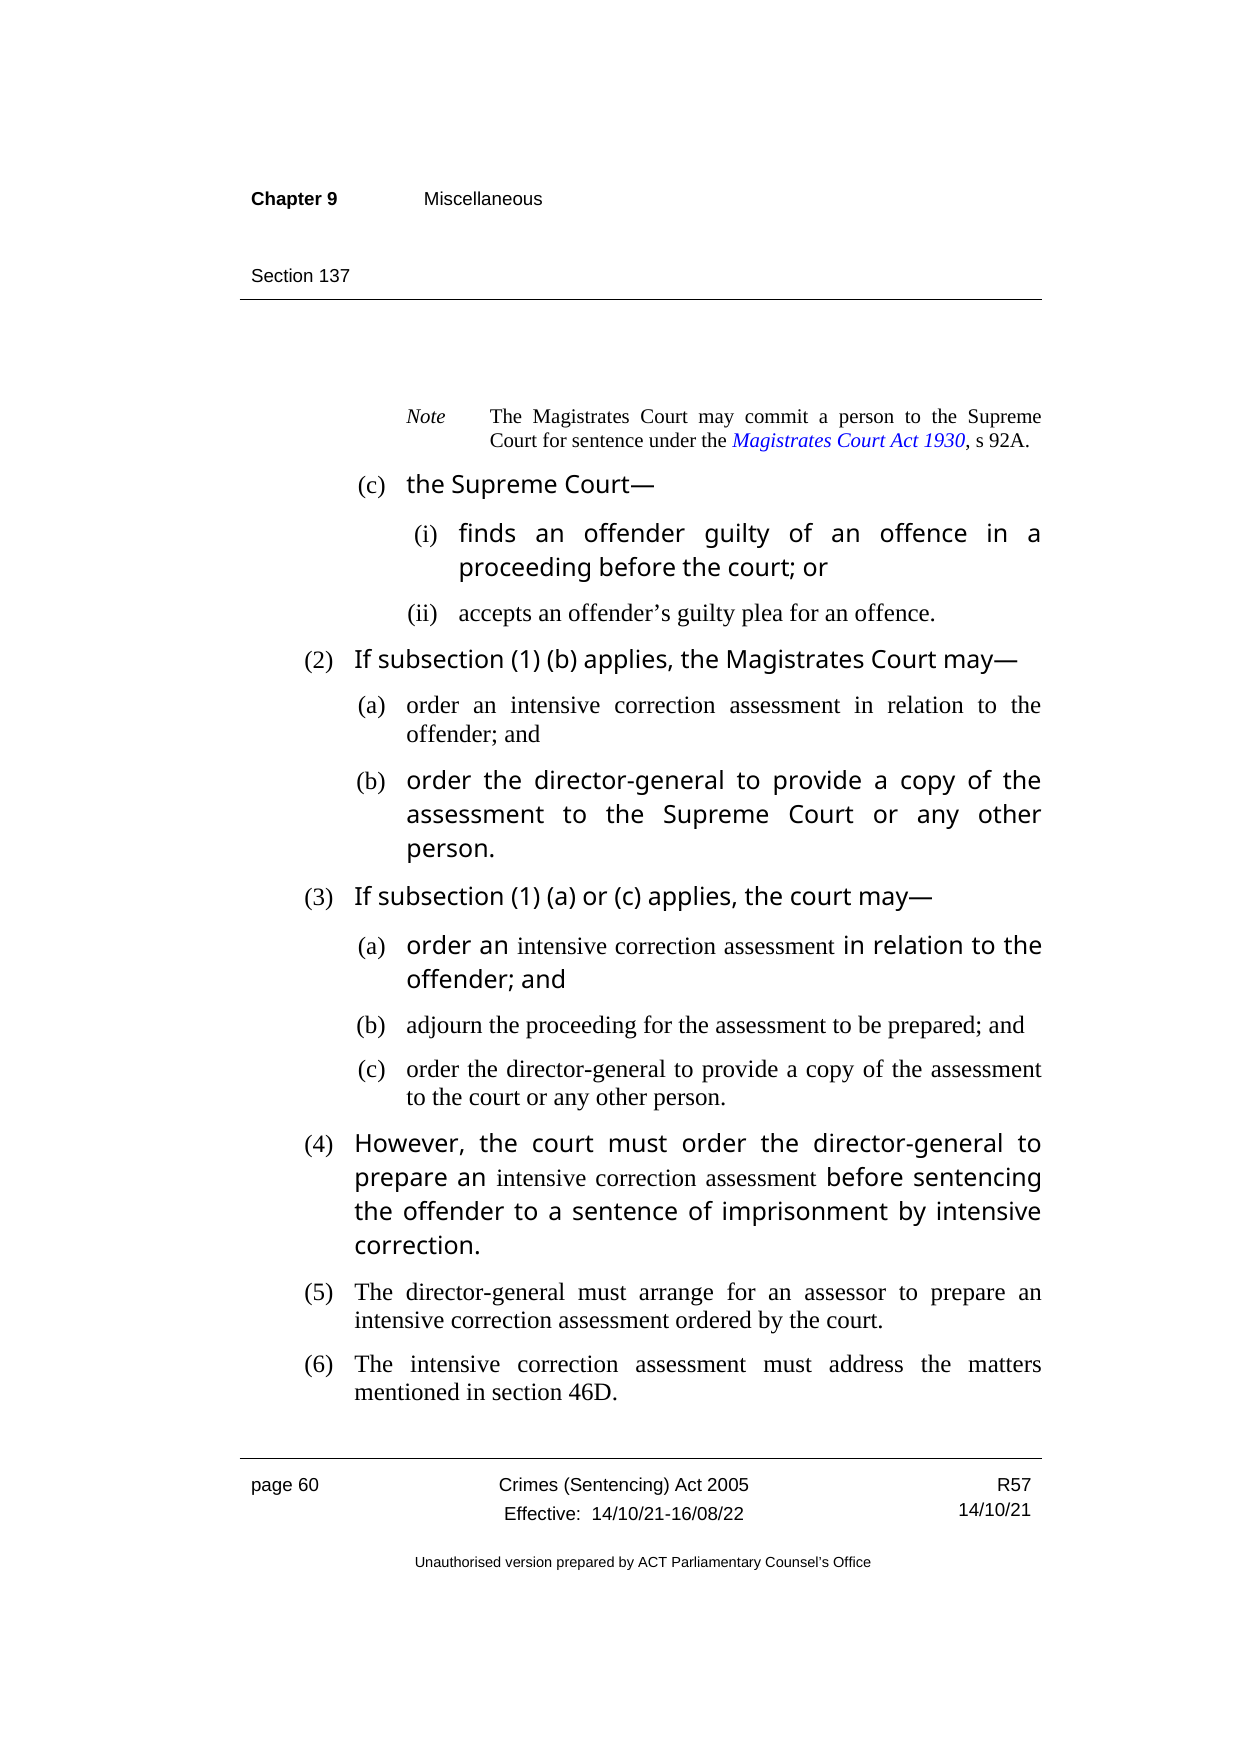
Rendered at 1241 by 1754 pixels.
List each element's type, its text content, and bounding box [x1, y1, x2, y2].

text (ii) accepts an offender’s guilty plea for an offence. [239, 598, 1042, 627]
text (c) the Supreme Court— [239, 467, 1042, 501]
text (b) adjourn the proceeding for the assessment to be prepared; and [239, 1010, 1042, 1039]
text (6) The intensive correction assessment must address the matters mentioned in section 46D. [239, 1349, 1042, 1406]
text (a) order an intensive correction assessment in relation to the offender; and [239, 690, 1042, 748]
text (5) The director-general must arrange for an assessor to prepare an intensive correction assessment ordered by the court. [239, 1277, 1042, 1334]
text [239, 516, 1042, 584]
text Note The Magistrates Court may commit a person to the Supreme Court for sentence under the Magistrates Court Act 1930, s 92A. [406, 404, 1042, 452]
text (4) However, the court must order the director-general to prepare an intensive correction assessment before sentencing the offender to a sentence of imprisonment by intensive correction. [239, 1126, 1042, 1262]
text (2) If subsection (1) (b) applies, the Magistrates Court may— [239, 642, 1042, 676]
text (c) order the director-general to provide a copy of the assessment to the court or any other person. [239, 1054, 1042, 1111]
text (a) order an intensive correction assessment in relation to the offender; and [239, 928, 1042, 996]
text (b) order the director-general to provide a copy of the assessment to the Supreme Court or any other person. [239, 762, 1042, 864]
text (3) If subsection (1) (a) or (c) applies, the court may— [239, 879, 1042, 913]
